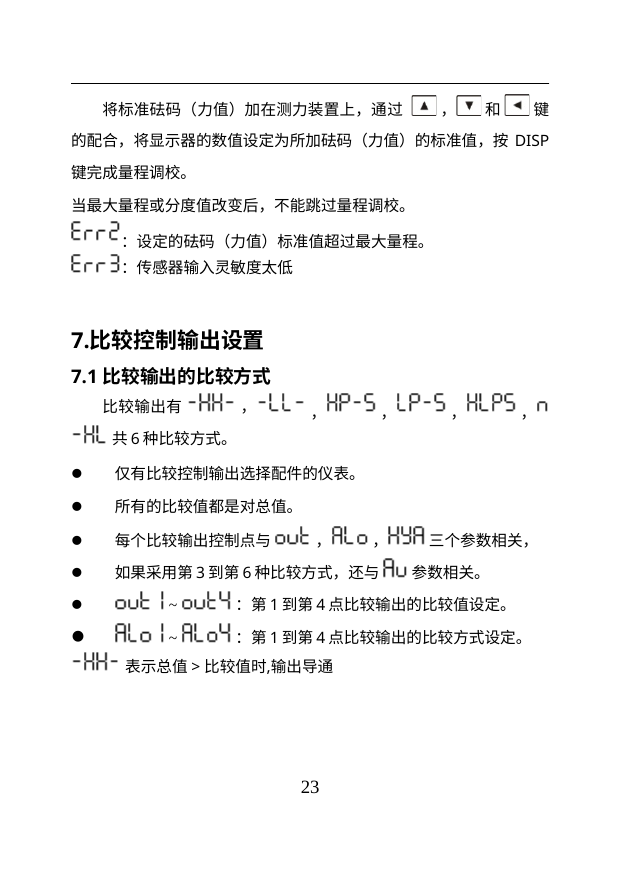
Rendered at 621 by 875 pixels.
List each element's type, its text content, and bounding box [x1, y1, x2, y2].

picture [382, 558, 408, 579]
picture [387, 525, 426, 546]
picture [114, 590, 165, 611]
picture [181, 623, 232, 644]
text ：设定的砝码（力值）标准值超过最大量程。 [71, 221, 549, 253]
picture [326, 392, 377, 413]
picture [396, 392, 447, 413]
list 每个比较输出控制点与 ， ， 三个参数相关， [71, 522, 549, 554]
picture [181, 590, 232, 611]
picture [256, 392, 307, 413]
list 所有的比较值都是对总值。 [71, 489, 549, 522]
picture [70, 424, 109, 445]
list ~ ：第1到第4点比较输出的比较值设定。 [71, 587, 549, 619]
text 比较输出有 ， ， ， ， ， 共6种比较方式。 [71, 392, 549, 457]
picture [504, 94, 530, 116]
text 将标准砝码（力值）加在测力装置上，通过 ， 和 键的配合，将显示器的数值设定为所加砝码（力值）的标准值，按 DISP 键完成量程调校。 [71, 91, 549, 188]
picture [186, 392, 237, 413]
picture [411, 95, 437, 116]
picture [456, 95, 482, 116]
picture [70, 651, 121, 672]
picture [114, 623, 165, 644]
picture [70, 221, 121, 242]
subtitle 7.比较控制输出设置 [71, 323, 549, 355]
list ~ ：第1到第4点比较输出的比较方式设定。 [71, 619, 549, 652]
picture [536, 392, 549, 413]
list 如果采用第3到第6种比较方式，还与 参数相关。 [71, 554, 549, 587]
text ：传感器输入灵敏度太低 [71, 253, 549, 286]
picture [331, 525, 369, 546]
picture [466, 392, 517, 413]
text 当最大量程或分度值改变后，不能跳过量程调校。 [71, 188, 549, 221]
list 仅有比较控制输出选择配件的仪表。 [71, 457, 549, 489]
picture [70, 253, 121, 274]
picture [274, 525, 312, 546]
text 表示总值 > 比较值时,输出导通 [71, 652, 549, 684]
text 7.1 比较输出的比较方式 [71, 359, 549, 392]
